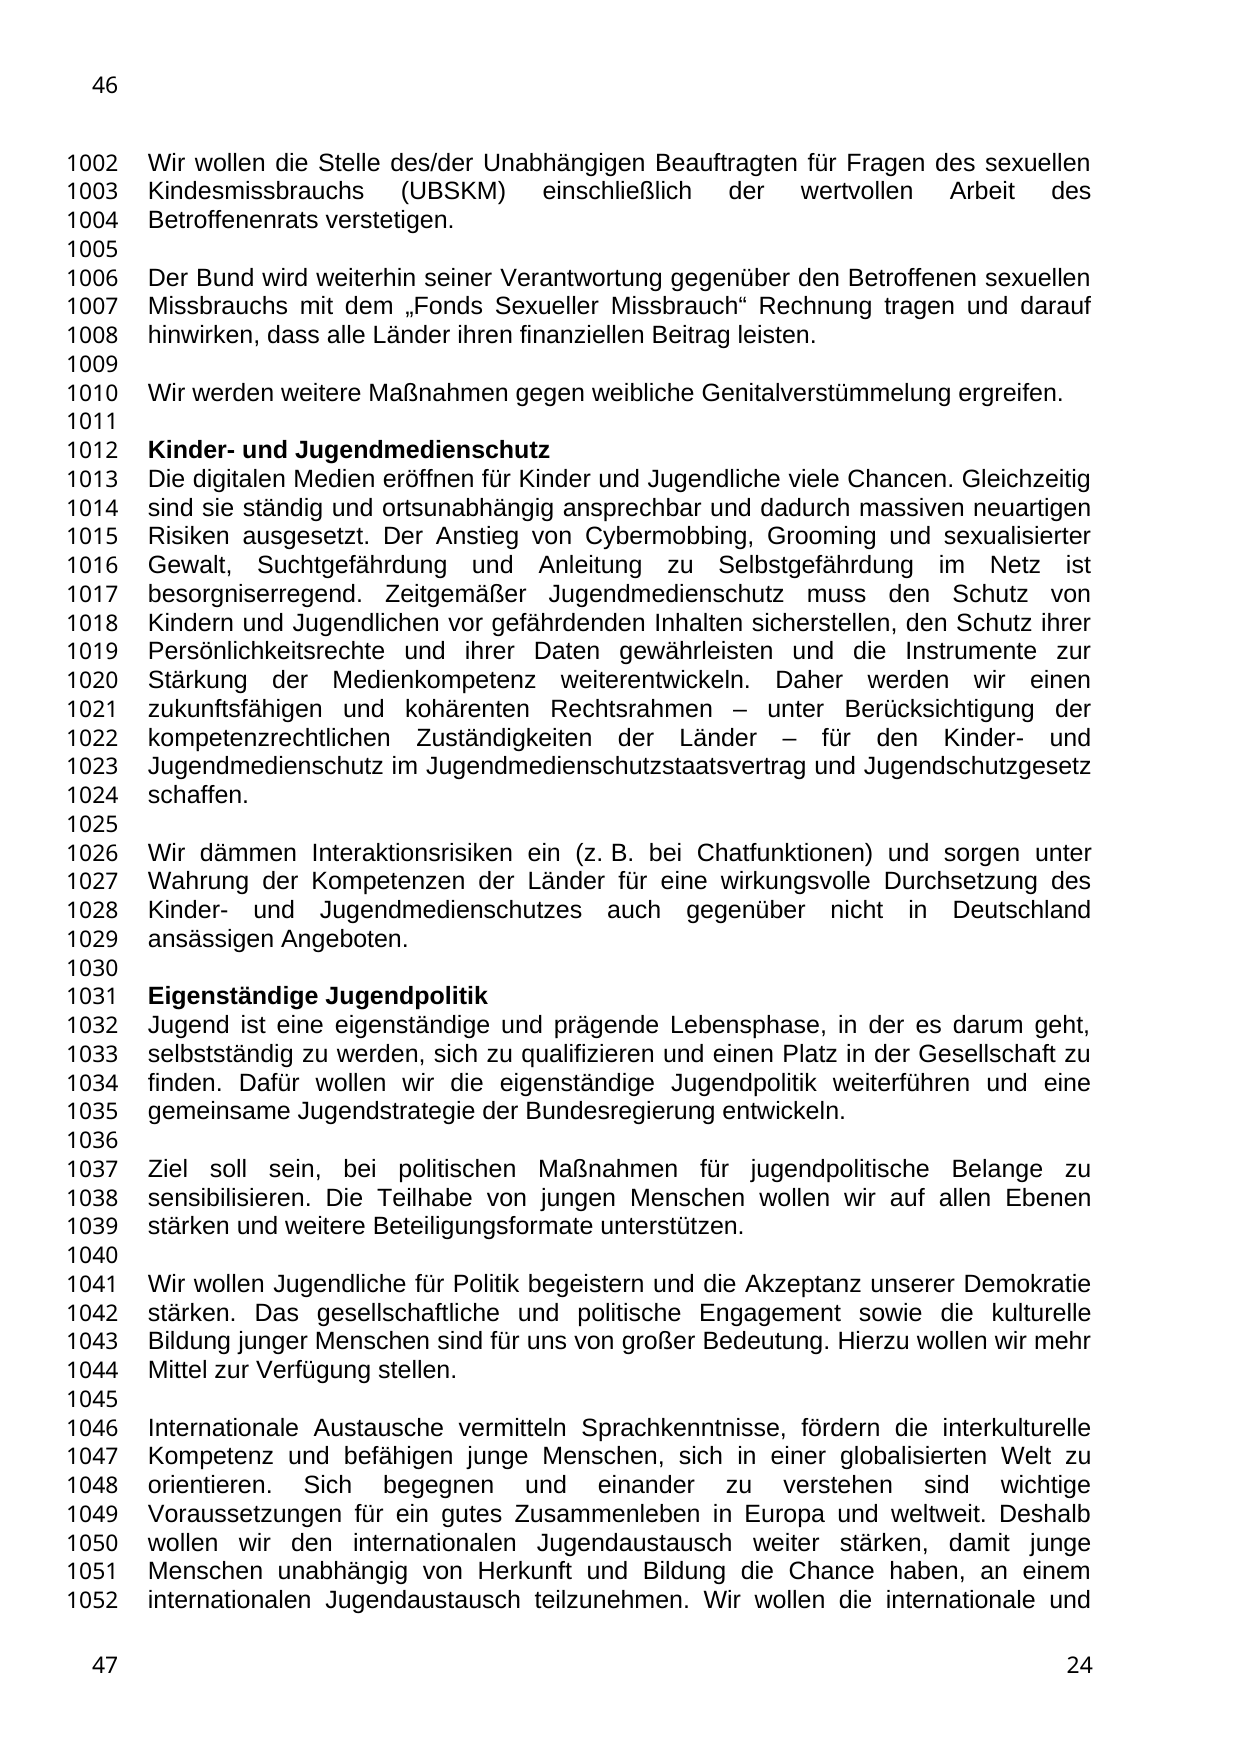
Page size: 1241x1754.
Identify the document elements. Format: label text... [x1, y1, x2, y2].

text Die digitalen Medien eröffnen für Kinder und Jugendliche viele Chancen. Gleichzeitig sind sie ständig und ortsunabhängig ansprechbar und dadurch massiven neuartigen Risiken ausgesetzt. Der Anstieg von Cybermobbing, Grooming und sexualisierter Gewalt, Suchtgefährdung und Anleitung zu Selbstgefährdung im Netz ist besorgniserregend. Zeitgemäßer Jugendmedienschutz muss den Schutz von Kindern und Jugendlichen vor gefährdenden Inhalten sicherstellen, den Schutz ihrer Persönlichkeitsrechte und ihrer Daten gewährleisten und die Instrumente zur Stärkung der Medienkompetenz weiterentwickeln. Daher werden wir einen zukunftsfähigen und kohärenten Rechtsrahmen – unter Berücksichtigung der kompetenzrechtlichen Zuständigkeiten der Länder – für den Kinder- und Jugendmedienschutz im Jugendmedienschutzstaatsvertrag und Jugendschutzgesetz schaffen. [148, 464, 1093, 809]
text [148, 1413, 1093, 1614]
text Jugend ist eine eigenständige und prägende Lebensphase, in der es darum geht, selbstständig zu werden, sich zu qualifizieren und einen Platz in der Gesellschaft zu finden. Dafür wollen wir die eigenständige Jugendpolitik weiterführen und eine gemeinsame Jugendstrategie der Bundesregierung entwickeln. [148, 1010, 1093, 1125]
text Wir werden weitere Maßnahmen gegen weibliche Genitalverstümmelung ergreifen. [148, 378, 1093, 406]
text Wir wollen die Stelle des/der Unabhängigen Beauftragten für Fragen des sexuellen Kindesmissbrauchs (UBSKM) einschließlich der wertvollen Arbeit des Betroffenenrats verstetigen. [148, 148, 1093, 234]
subtitle Eigenständige Jugendpolitik [148, 981, 1093, 1010]
text Ziel soll sein, bei politischen Maßnahmen für jugendpolitische Belange zu sensibilisieren. Die Teilhabe von jungen Menschen wollen wir auf allen Ebenen stärken und weitere Beteiligungsformate unterstützen. [148, 1154, 1093, 1240]
text Wir wollen Jugendliche für Politik begeistern und die Akzeptanz unserer Demokratie stärken. Das gesellschaftliche und politische Engagement sowie die kulturelle Bildung junger Menschen sind für uns von großer Bedeutung. Hierzu wollen wir mehr Mittel zur Verfügung stellen. [148, 1269, 1093, 1384]
text Wir dämmen Interaktionsrisiken ein (z. B. bei Chatfunktionen) und sorgen unter Wahrung der Kompetenzen der Länder für eine wirkungsvolle Durchsetzung des Kinder- und Jugendmedienschutzes auch gegenüber nicht in Deutschland ansässigen Angeboten. [148, 838, 1093, 953]
text Der Bund wird weiterhin seiner Verantwortung gegenüber den Betroffenen sexuellen Missbrauchs mit dem „Fonds Sexueller Missbrauch“ Rechnung tragen und darauf hinwirken, dass alle Länder ihren finanziellen Beitrag leisten. [148, 263, 1093, 349]
subtitle Kinder- und Jugendmedienschutz [148, 435, 1093, 464]
